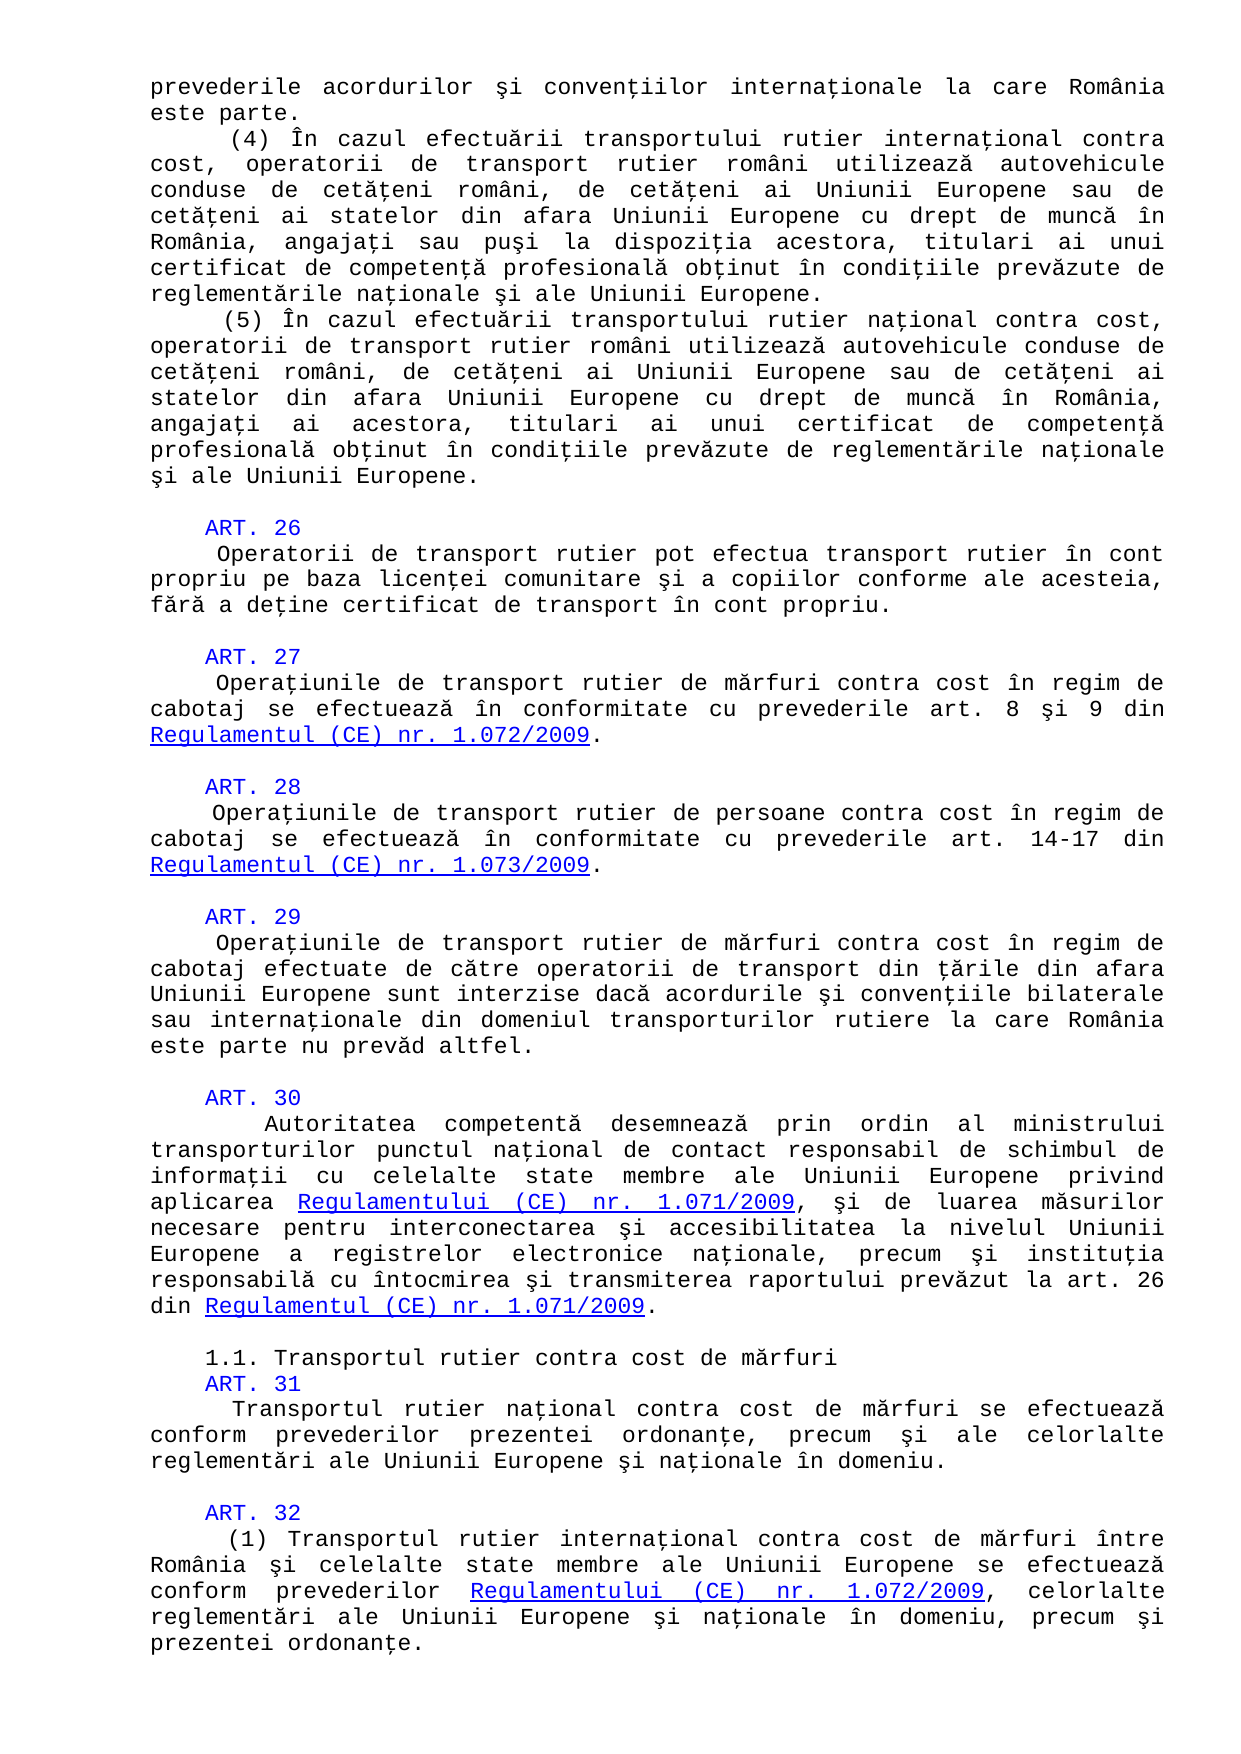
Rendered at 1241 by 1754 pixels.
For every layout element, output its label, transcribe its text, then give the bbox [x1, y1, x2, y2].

text Operaţiunile de transport rutier de mărfuri contra cost în regim de cabotaj se efectuează în conformitate cu prevederile art. 8 şi 9 din <LLNK 832009R1072 32>Regulamentul (CE) nr. 1.072/2009. [150, 672, 1165, 749]
text ART. 28 [150, 775, 1165, 801]
text ART. 31 [150, 1372, 1165, 1398]
text ART. 32 [150, 1502, 1165, 1527]
text ART. 27 [150, 646, 1165, 672]
text Autoritatea competentă desemnează prin ordin al ministrului transporturilor punctul naţional de contact responsabil de schimbul de informaţii cu celelalte state membre ale Uniunii Europene privind aplicarea <LLNK 832009R1071 34>Regulamentului (CE) nr. 1.071/2009, şi de luarea măsurilor necesare pentru interconectarea şi accesibilitatea la nivelul Uniunii Europene a registrelor electronice naţionale, precum şi instituţia responsabilă cu întocmirea şi transmiterea raportului prevăzut la art. 26 din <LLNK 832009R1071 32>Regulamentul (CE) nr. 1.071/2009. [150, 1112, 1165, 1320]
text ART. 29 [150, 905, 1165, 931]
text ART. 30 [150, 1087, 1165, 1112]
text 1.1. Transportul rutier contra cost de mărfuri [150, 1346, 1165, 1372]
text (4) În cazul efectuării transportului rutier internaţional contra cost, operatorii de transport rutier români utilizează autovehicule conduse de cetăţeni români, de cetăţeni ai Uniunii Europene sau de cetăţeni ai statelor din afara Uniunii Europene cu drept de muncă în România, angajaţi sau puşi la dispoziţia acestora, titulari ai unui certificat de competenţă profesională obţinut în condiţiile prevăzute de reglementările naţionale şi ale Uniunii Europene. [150, 127, 1165, 308]
text Transportul rutier naţional contra cost de mărfuri se efectuează conform prevederilor prezentei ordonanţe, precum şi ale celorlalte reglementări ale Uniunii Europene şi naţionale în domeniu. [150, 1398, 1165, 1476]
text Operaţiunile de transport rutier de persoane contra cost în regim de cabotaj se efectuează în conformitate cu prevederile art. 14-17 din <LLNK 832009R1073 32>Regulamentul (CE) nr. 1.073/2009. [150, 801, 1165, 879]
text (5) În cazul efectuării transportului rutier naţional contra cost, operatorii de transport rutier români utilizează autovehicule conduse de cetăţeni români, de cetăţeni ai Uniunii Europene sau de cetăţeni ai statelor din afara Uniunii Europene cu drept de muncă în România, angajaţi ai acestora, titulari ai unui certificat de competenţă profesională obţinut în condiţiile prevăzute de reglementările naţionale şi ale Uniunii Europene. [150, 308, 1165, 490]
text (1) Transportul rutier internaţional contra cost de mărfuri între România şi celelalte state membre ale Uniunii Europene se efectuează conform prevederilor <LLNK 832009R1072 34>Regulamentului (CE) nr. 1.072/2009, celorlalte reglementări ale Uniunii Europene şi naţionale în domeniu, precum şi prezentei ordonanţe. [150, 1527, 1165, 1657]
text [150, 75, 1165, 127]
text Operatorii de transport rutier pot efectua transport rutier în cont propriu pe baza licenţei comunitare şi a copiilor conforme ale acesteia, fără a deţine certificat de transport în cont propriu. [150, 542, 1165, 620]
text Operaţiunile de transport rutier de mărfuri contra cost în regim de cabotaj efectuate de către operatorii de transport din ţările din afara Uniunii Europene sunt interzise dacă acordurile şi convenţiile bilaterale sau internaţionale din domeniul transporturilor rutiere la care România este parte nu prevăd altfel. [150, 931, 1165, 1061]
text ART. 26 [150, 516, 1165, 542]
